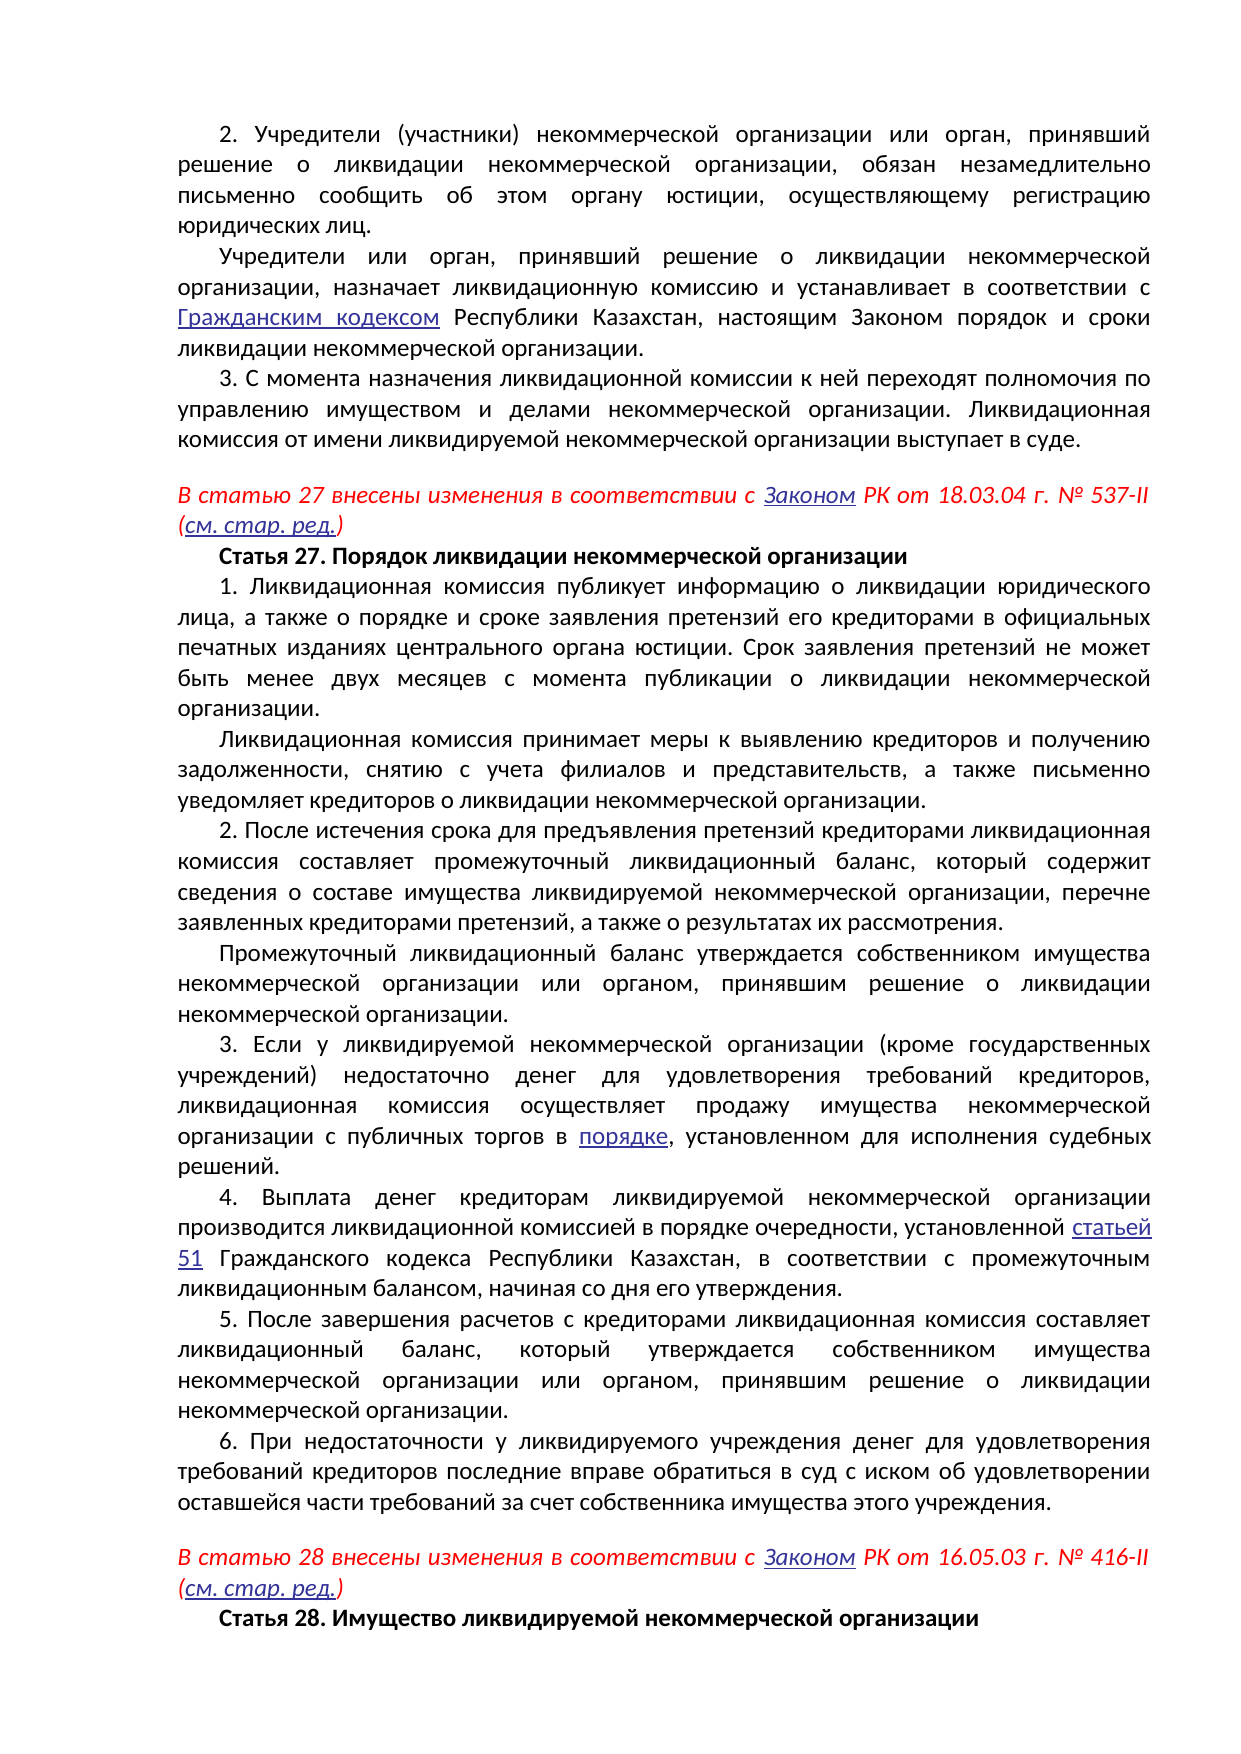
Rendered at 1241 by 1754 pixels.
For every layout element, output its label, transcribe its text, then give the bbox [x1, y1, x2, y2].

text 2. Учредители (участники) некоммерческой организации или орган, принявший решение о ликвидации некоммерческой организации, обязан незамедлительно письменно сообщить об этом органу юстиции, осуществляющему регистрацию юридических лиц. [177, 118, 1152, 240]
text Статья 27. Порядок ликвидации некоммерческой организации [219, 540, 1152, 570]
text 2. После истечения срока для предъявления претензий кредиторами ликвидационная комиссия составляет промежуточный ликвидационный баланс, который содержит сведения о составе имущества ликвидируемой некоммерческой организации, перечне заявленных кредиторами претензий, а также о результатах их рассмотрения. [177, 814, 1152, 937]
text 6. При недостаточности у ликвидируемого учреждения денег для удовлетворения требований кредиторов последние вправе обратиться в суд с иском об удовлетворении оставшейся части требований за счет собственника имущества этого учреждения. [177, 1425, 1152, 1517]
text 3. С момента назначения ликвидационной комиссии к ней переходят полномочия по управлению имуществом и делами некоммерческой организации. Ликвидационная комиссия от имени ликвидируемой некоммерческой организации выступает в суде. [177, 362, 1152, 454]
text 1. Ликвидационная комиссия публикует информацию о ликвидации юридического лица, а также о порядке и сроке заявления претензий его кредиторами в официальных печатных изданиях центрального органа юстиции. Срок заявления претензий не может быть менее двух месяцев с момента публикации о ликвидации некоммерческой организации. [177, 570, 1152, 723]
text 4. Выплата денег кредиторам ликвидируемой некоммерческой организации производится ликвидационной комиссией в порядке очередности, установленной статьей 51 Гражданского кодекса Республики Казахстан, в соответствии с промежуточным ликвидационным балансом, начиная со дня его утверждения. [177, 1181, 1152, 1303]
text Промежуточный ликвидационный баланс утверждается собственником имущества некоммерческой организации или органом, принявшим решение о ликвидации некоммерческой организации. [177, 937, 1152, 1028]
text В статью 27 внесены изменения в соответствии с Законом РК от 18.03.04 г. № 537-II (см. стар. ред.) [177, 479, 1152, 540]
text 3. Если у ликвидируемой некоммерческой организации (кроме государственных учреждений) недостаточно денег для удовлетворения требований кредиторов, ликвидационная комиссия осуществляет продажу имущества некоммерческой организации с публичных торгов в порядке, установленном для исполнения судебных решений. [177, 1028, 1152, 1181]
text 5. После завершения расчетов с кредиторами ликвидационная комиссия составляет ликвидационный баланс, который утверждается собственником имущества некоммерческой организации или органом, принявшим решение о ликвидации некоммерческой организации. [177, 1303, 1152, 1425]
text Статья 28. Имущество ликвидируемой некоммерческой организации [219, 1603, 1152, 1633]
text Ликвидационная комиссия принимает меры к выявлению кредиторов и получению задолженности, снятию с учета филиалов и представительств, а также письменно уведомляет кредиторов о ликвидации некоммерческой организации. [177, 723, 1152, 814]
text Учредители или орган, принявший решение о ликвидации некоммерческой организации, назначает ликвидационную комиссию и устанавливает в соответствии с Гражданским кодексом Республики Казахстан, настоящим Законом порядок и сроки ликвидации некоммерческой организации. [177, 240, 1152, 362]
text В статью 28 внесены изменения в соответствии с Законом РК от 16.05.03 г. № 416-II (см. стар. ред.) [177, 1542, 1152, 1603]
